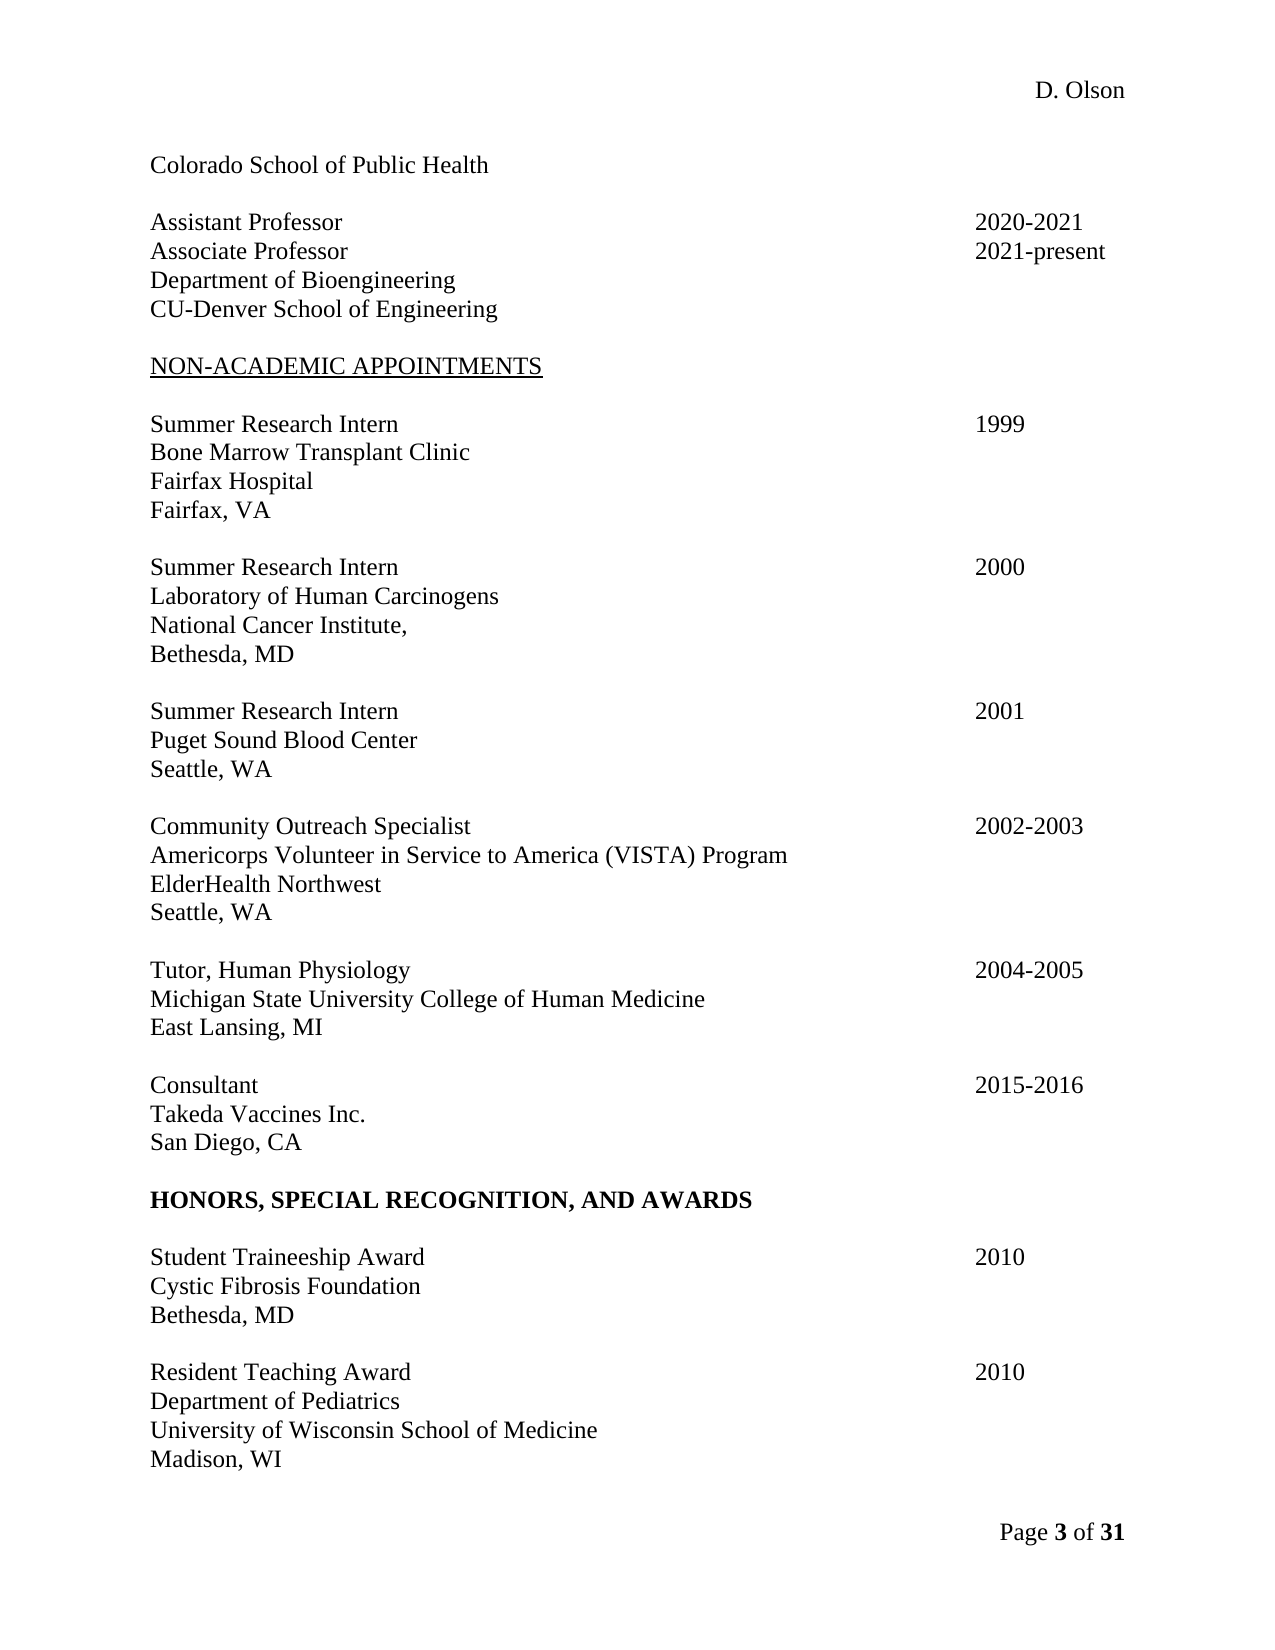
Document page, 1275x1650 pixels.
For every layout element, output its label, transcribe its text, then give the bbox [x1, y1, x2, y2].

text ElderHealth Northwest [150, 869, 1125, 897]
text University of Wisconsin School of Medicine [150, 1415, 1125, 1444]
text Cystic Fibrosis Foundation [150, 1271, 1125, 1300]
text Assistant Professor 2020-2021 [150, 207, 1125, 236]
text Madison, WI [150, 1444, 1125, 1472]
text Fairfax Hospital [150, 466, 1125, 495]
text NON-ACADEMIC APPOINTMENTS [150, 351, 1125, 380]
text Bethesda, MD [150, 639, 1125, 667]
text Department of Bioengineering [150, 265, 1125, 294]
text Colorado School of Public Health [150, 150, 1125, 179]
text Fairfax, VA [150, 495, 1125, 524]
text Resident Teaching Award 2010 [150, 1357, 1125, 1386]
text Department of Pediatrics [150, 1386, 1125, 1415]
text Summer Research Intern 2000 [150, 552, 1125, 581]
text Bethesda, MD [150, 1300, 1125, 1329]
text Seattle, WA [150, 754, 1125, 782]
text Seattle, WA [150, 897, 1125, 926]
text Summer Research Intern 2001 [150, 696, 1125, 725]
text Americorps Volunteer in Service to America (VISTA) Program [150, 840, 1125, 869]
text Student Traineeship Award 2010 [150, 1242, 1125, 1271]
text Takeda Vaccines Inc. [150, 1099, 1125, 1127]
text Bone Marrow Transplant Clinic [150, 437, 1125, 466]
text CU-Denver School of Engineering [150, 294, 1125, 322]
text HONORS, SPECIAL RECOGNITION, AND AWARDS [150, 1185, 1125, 1214]
text Puget Sound Blood Center [150, 725, 1125, 754]
text Community Outreach Specialist 2002-2003 [150, 811, 1125, 840]
text Summer Research Intern 1999 [150, 409, 1125, 437]
text Tutor, Human Physiology 2004-2005 [150, 955, 1125, 984]
text Consultant 2015-2016 [150, 1070, 1125, 1099]
text Michigan State University College of Human Medicine [150, 984, 1125, 1012]
text San Diego, CA [150, 1127, 1125, 1156]
text Associate Professor 2021-present [150, 236, 1125, 265]
text East Lansing, MI [150, 1012, 1125, 1041]
text Laboratory of Human Carcinogens [150, 581, 1125, 610]
text National Cancer Institute, [150, 610, 1125, 639]
